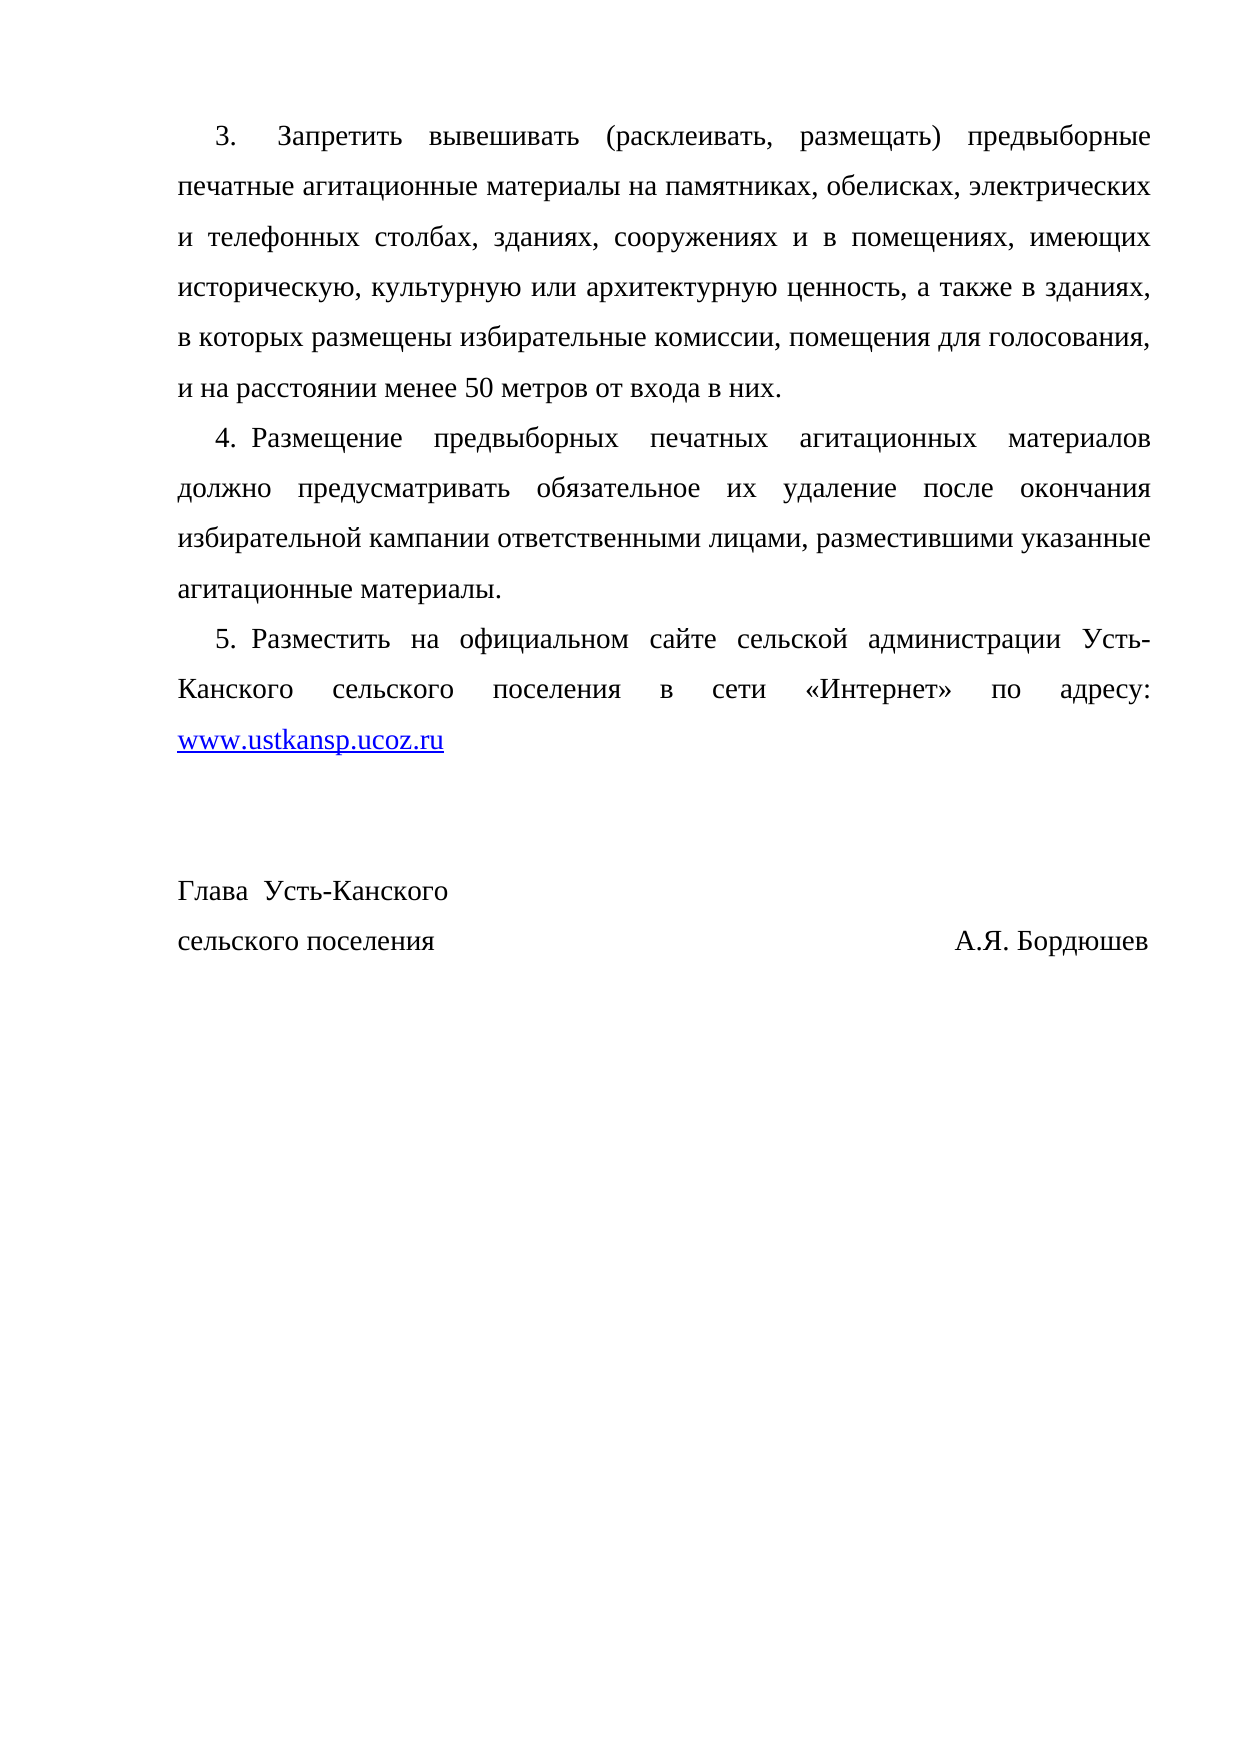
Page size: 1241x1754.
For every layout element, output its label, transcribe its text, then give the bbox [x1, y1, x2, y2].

list Размещение предвыборных печатных агитационных материалов должно предусматривать обязательное их удаление после окончания избирательной кампании ответственными лицами, разместившими указанные агитационные материалы. [177, 420, 1152, 604]
text сельского поселения А.Я. Бордюшев [177, 923, 1152, 957]
list Запретить вывешивать (расклеивать, размещать) предвыборные печатные агитационные материалы на памятниках, обелисках, электрических и телефонных столбах, зданиях, сооружениях и в помещениях, имеющих историческую, культурную или архитектурную ценность, а также в зданиях, в которых размещены избирательные комиссии, помещения для голосования, и на расстоянии менее от входа в них. [177, 118, 1152, 403]
list Разместить на официальном сайте сельской администрации Усть-Канского сельского поселения в сети «Интернет» по адресу: www.ustkansp.ucoz.ru [177, 621, 1152, 755]
text Глава Усть-Канского [177, 873, 1152, 906]
